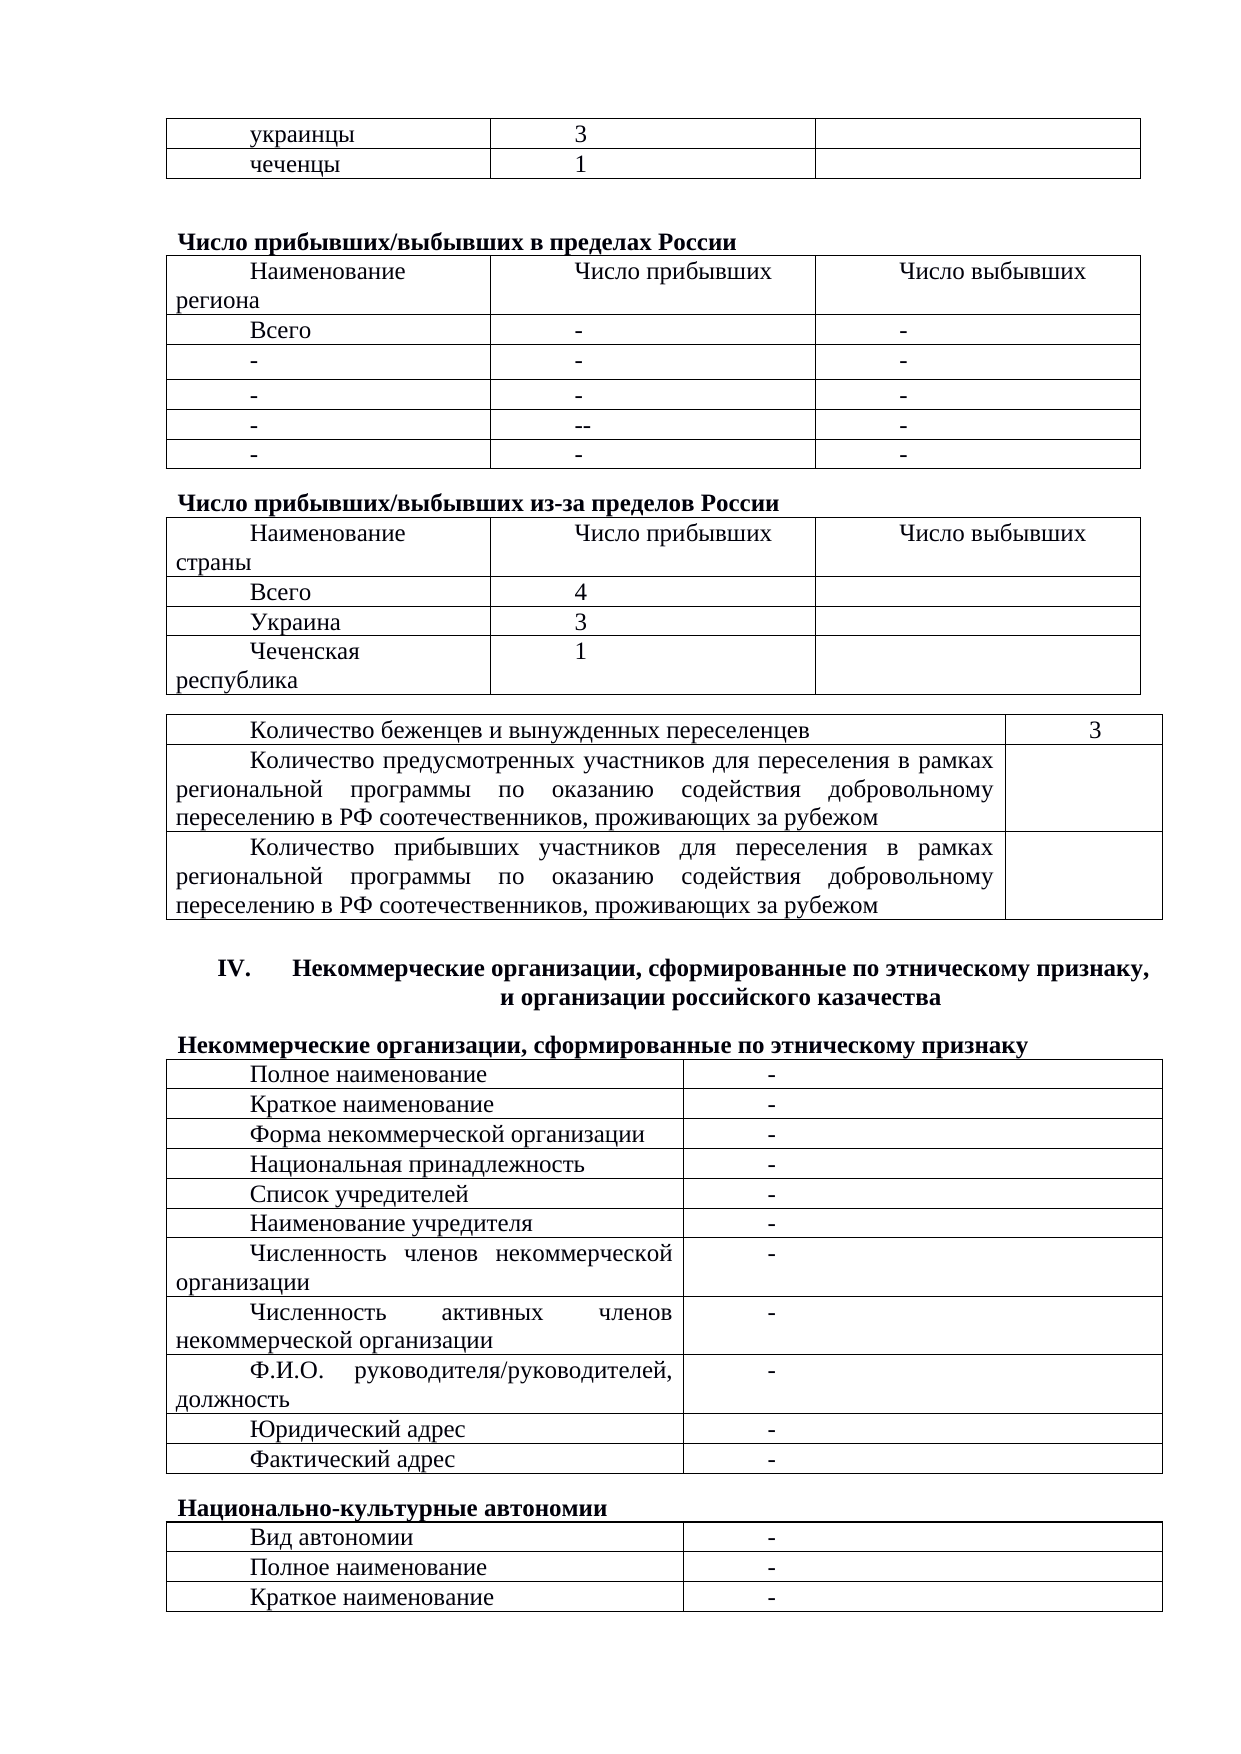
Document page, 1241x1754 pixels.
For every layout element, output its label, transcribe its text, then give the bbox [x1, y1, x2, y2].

table_cell Чеченская республика [167, 636, 490, 694]
list Некоммерческие организации, сформированные по этническому признаку, и организации российского казачества [215, 953, 1152, 1011]
table_cell - [684, 1149, 1162, 1178]
text Некоммерческие организации, сформированные по этническому признаку [177, 1030, 1152, 1058]
table_cell Краткое наименование [167, 1582, 683, 1611]
table_cell Национальная принадлежность [167, 1149, 683, 1178]
table_cell Список учредителей [167, 1179, 683, 1207]
table_cell - [816, 380, 1140, 409]
table_cell [816, 119, 1140, 148]
table_cell Полное наименование [167, 1552, 683, 1581]
table_cell [816, 636, 1140, 694]
table_cell - [684, 1414, 1162, 1443]
table_cell 1 [491, 636, 815, 694]
table_header Количество беженцев и вынужденных переселенцев [167, 715, 1005, 744]
table_cell - [684, 1179, 1162, 1207]
table_header Наименование страны [167, 518, 490, 576]
table_cell Юридический адрес [167, 1414, 683, 1443]
table_cell - [684, 1119, 1162, 1148]
table_cell чеченцы [167, 149, 490, 178]
table_cell Численность членов некоммерческой организации [167, 1238, 683, 1296]
table_cell [816, 577, 1140, 606]
table_cell - [491, 380, 815, 409]
table_cell Всего [167, 577, 490, 606]
table_cell - [816, 345, 1140, 379]
table_cell Количество прибывших участников для переселения в рамках региональной программы по оказанию содействия добровольному переселению в РФ соотечественников, проживающих за рубежом [167, 832, 1005, 918]
table_cell - [167, 410, 490, 438]
table_cell - [684, 1552, 1162, 1581]
table_cell Украина [167, 607, 490, 635]
table_header - [684, 1060, 1162, 1088]
text Число прибывших/выбывших в пределах России [177, 227, 1152, 255]
table_header 3 [1006, 715, 1162, 744]
table_cell - [684, 1582, 1162, 1611]
table_cell - [816, 440, 1140, 468]
table_cell - [167, 380, 490, 409]
table_cell - [684, 1444, 1162, 1472]
table_cell [1006, 832, 1162, 918]
table_cell - [684, 1297, 1162, 1354]
table_cell Наименование учредителя [167, 1209, 683, 1237]
table_header Вид автономии [167, 1523, 683, 1551]
table_cell 3 [491, 607, 815, 635]
table_cell Форма некоммерческой организации [167, 1119, 683, 1148]
table_cell - [684, 1238, 1162, 1296]
table_cell - [684, 1089, 1162, 1118]
table_cell [816, 149, 1140, 178]
table_cell украинцы [167, 119, 490, 148]
text Национально-культурные автономии [177, 1493, 1152, 1521]
table_header Полное наименование [167, 1060, 683, 1088]
table_cell - [684, 1355, 1162, 1413]
table_cell [816, 607, 1140, 635]
table_header - [684, 1523, 1162, 1551]
table_header Число выбывших [816, 256, 1140, 314]
table_cell - [491, 345, 815, 379]
table_cell Численность активных членов некоммерческой организации [167, 1297, 683, 1354]
table_cell - [684, 1209, 1162, 1237]
table_cell 1 [491, 149, 815, 178]
table_cell 3 [491, 119, 815, 148]
table_cell - [816, 315, 1140, 344]
table_cell - [816, 410, 1140, 438]
table_cell - [491, 440, 815, 468]
table_cell Краткое наименование [167, 1089, 683, 1118]
table_cell [1006, 745, 1162, 831]
table_cell Количество предусмотренных участников для переселения в рамках региональной программы по оказанию содействия добровольному переселению в РФ соотечественников, проживающих за рубежом [167, 745, 1005, 831]
table_cell - [167, 440, 490, 468]
table_header Число выбывших [816, 518, 1140, 576]
table_cell -- [491, 410, 815, 438]
table_cell - [167, 345, 490, 379]
table_header Число прибывших [491, 256, 815, 314]
table_cell - [491, 315, 815, 344]
table_cell Всего [167, 315, 490, 344]
table_header Наименование региона [167, 256, 490, 314]
text Число прибывших/выбывших из-за пределов России [177, 488, 1152, 517]
table_cell Фактический адрес [167, 1444, 683, 1472]
table_header Число прибывших [491, 518, 815, 576]
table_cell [167, 1355, 683, 1413]
table_cell 4 [491, 577, 815, 606]
